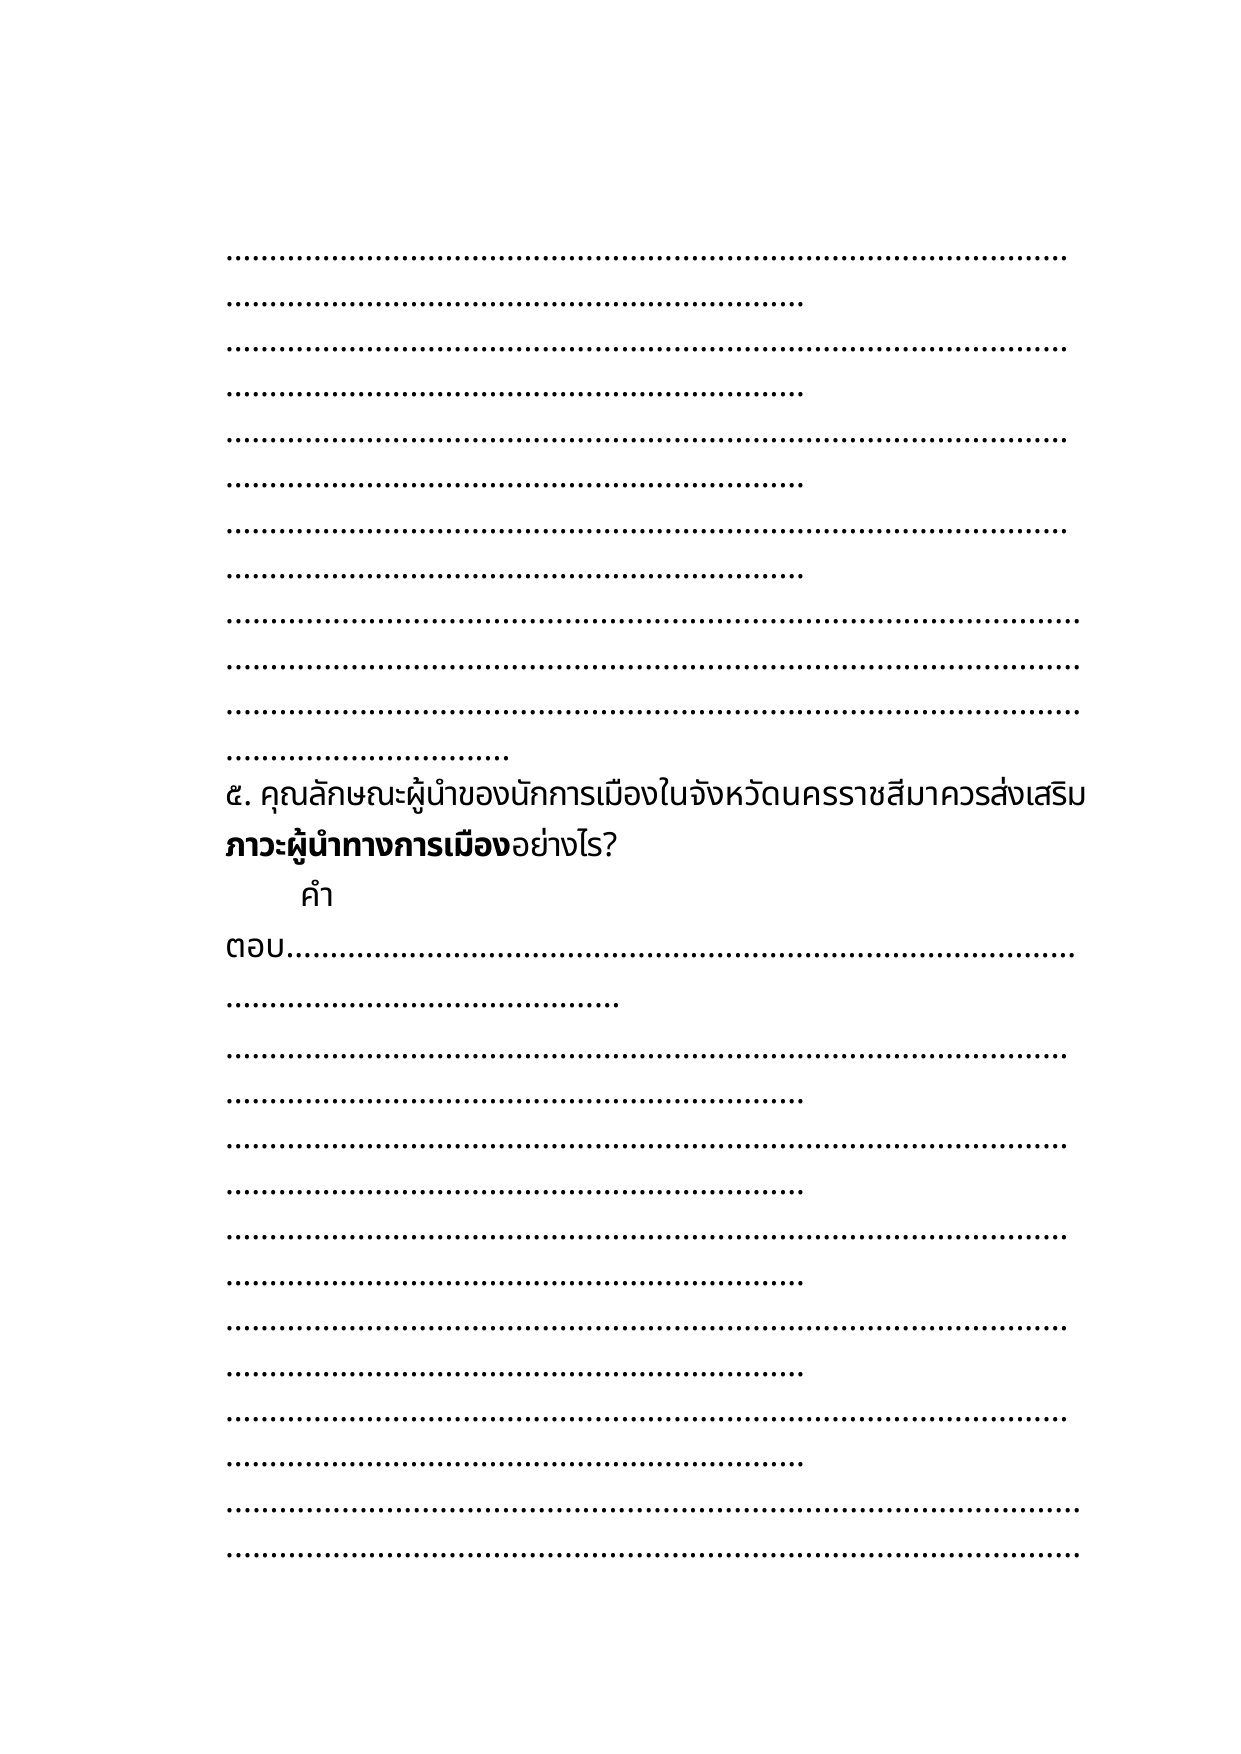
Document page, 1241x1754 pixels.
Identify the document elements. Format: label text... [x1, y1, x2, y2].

text ๕. คุณลักษณะผู้นำของนักการเมืองในจังหวัดนครราชสีมาควรส่งเสริมภาวะผู้นำทางการเมืองอย่างไร? [225, 770, 1090, 871]
text ……………………………………………………………………………………………………………………………………………… [225, 1295, 1090, 1386]
text ……………………………………………………………………………………………………………………………………………… [225, 497, 1090, 588]
text ……………………………………………………………………………………………………………………………………………… [225, 1022, 1090, 1113]
text คำตอบ……………………………………………………………………………………………………………………… [225, 871, 1090, 1022]
text ……………………………………………………………………………………………………………………………………………… [225, 1204, 1090, 1295]
text ................................................................................................................................................................................................................................................................................................................................ [225, 588, 1090, 770]
text ……………………………………………………………………………………………………………………………………………… [225, 1113, 1090, 1204]
text ……………………………………………………………………………………………………………………………………………… [225, 1386, 1090, 1477]
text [225, 225, 1090, 316]
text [225, 407, 1090, 497]
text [225, 316, 1090, 407]
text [225, 1477, 1090, 1567]
